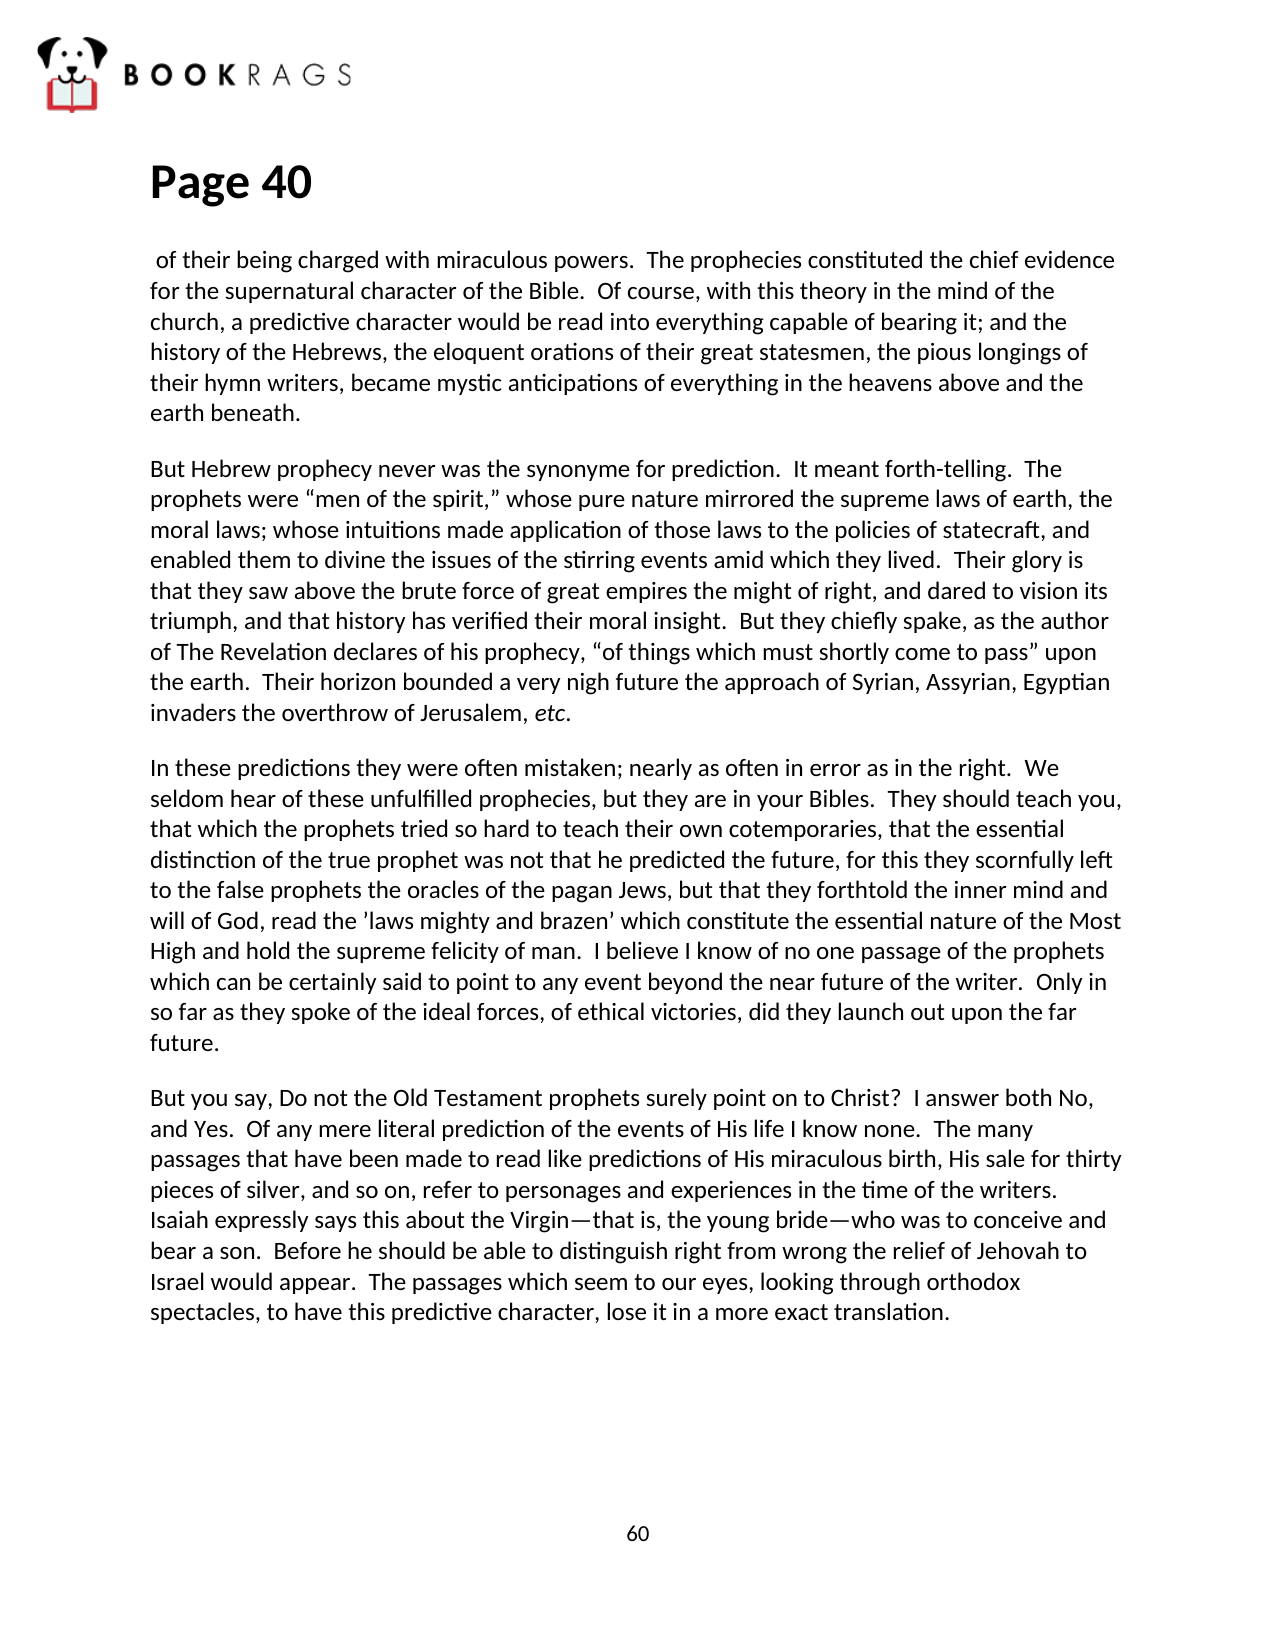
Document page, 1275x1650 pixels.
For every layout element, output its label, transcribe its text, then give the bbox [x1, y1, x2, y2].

text In these predictions they were often mistaken; nearly as often in error as in the right. We seldom hear of these unfulfilled prophecies, but they are in your Bibles. They should teach you, that which the prophets tried so hard to teach their own cotemporaries, that the essential distinction of the true prophet was not that he predicted the future, for this they scornfully left to the false prophets the oracles of the pagan Jews, but that they forthtold the inner mind and will of God, read the ’laws mighty and brazen’ which constitute the essential nature of the Most High and hold the supreme felicity of man. I believe I know of no one passage of the prophets which can be certainly said to point to any event beyond the near future of the writer. Only in so far as they spoke of the ideal forces, of ethical victories, did they launch out upon the far future. [150, 752, 1125, 1058]
text Page 40 [150, 150, 1125, 211]
text But Hebrew prophecy never was the synonyme for prediction. It meant forth-telling. The prophets were “men of the spirit,” whose pure nature mirrored the supreme laws of earth, the moral laws; whose intuitions made application of those laws to the policies of statecraft, and enabled them to divine the issues of the stirring events amid which they lived. Their glory is that they saw above the brute force of great empires the might of right, and dared to vision its triumph, and that history has verified their moral insight. But they chiefly spake, as the author of The Revelation declares of his prophecy, “of things which must shortly come to pass” upon the earth. Their horizon bounded a very nigh future the approach of Syrian, Assyrian, Egyptian invaders the overthrow of Jerusalem, etc. [150, 453, 1125, 727]
picture [37, 37, 351, 113]
text But you say, Do not the Old Testament prophets surely point on to Christ? I answer both No, and Yes. Of any mere literal prediction of the events of His life I know none. The many passages that have been made to read like predictions of His miraculous birth, His sale for thirty pieces of silver, and so on, refer to personages and experiences in the time of the writers. Isaiah expressly says this about the Virgin—­that is, the young bride—­who was to conceive and bear a son. Before he should be able to distinguish right from wrong the relief of Jehovah to Israel would appear. The passages which seem to our eyes, looking through orthodox spectacles, to have this predictive character, lose it in a more exact translation. [150, 1083, 1125, 1327]
text of their being charged with miraculous powers. The prophecies constituted the chief evidence for the supernatural character of the Bible. Of course, with this theory in the mind of the church, a predictive character would be read into everything capable of bearing it; and the history of the Hebrews, the eloquent orations of their great statesmen, the pious longings of their hymn writers, became mystic anticipations of everything in the heavens above and the earth beneath. [150, 244, 1125, 428]
